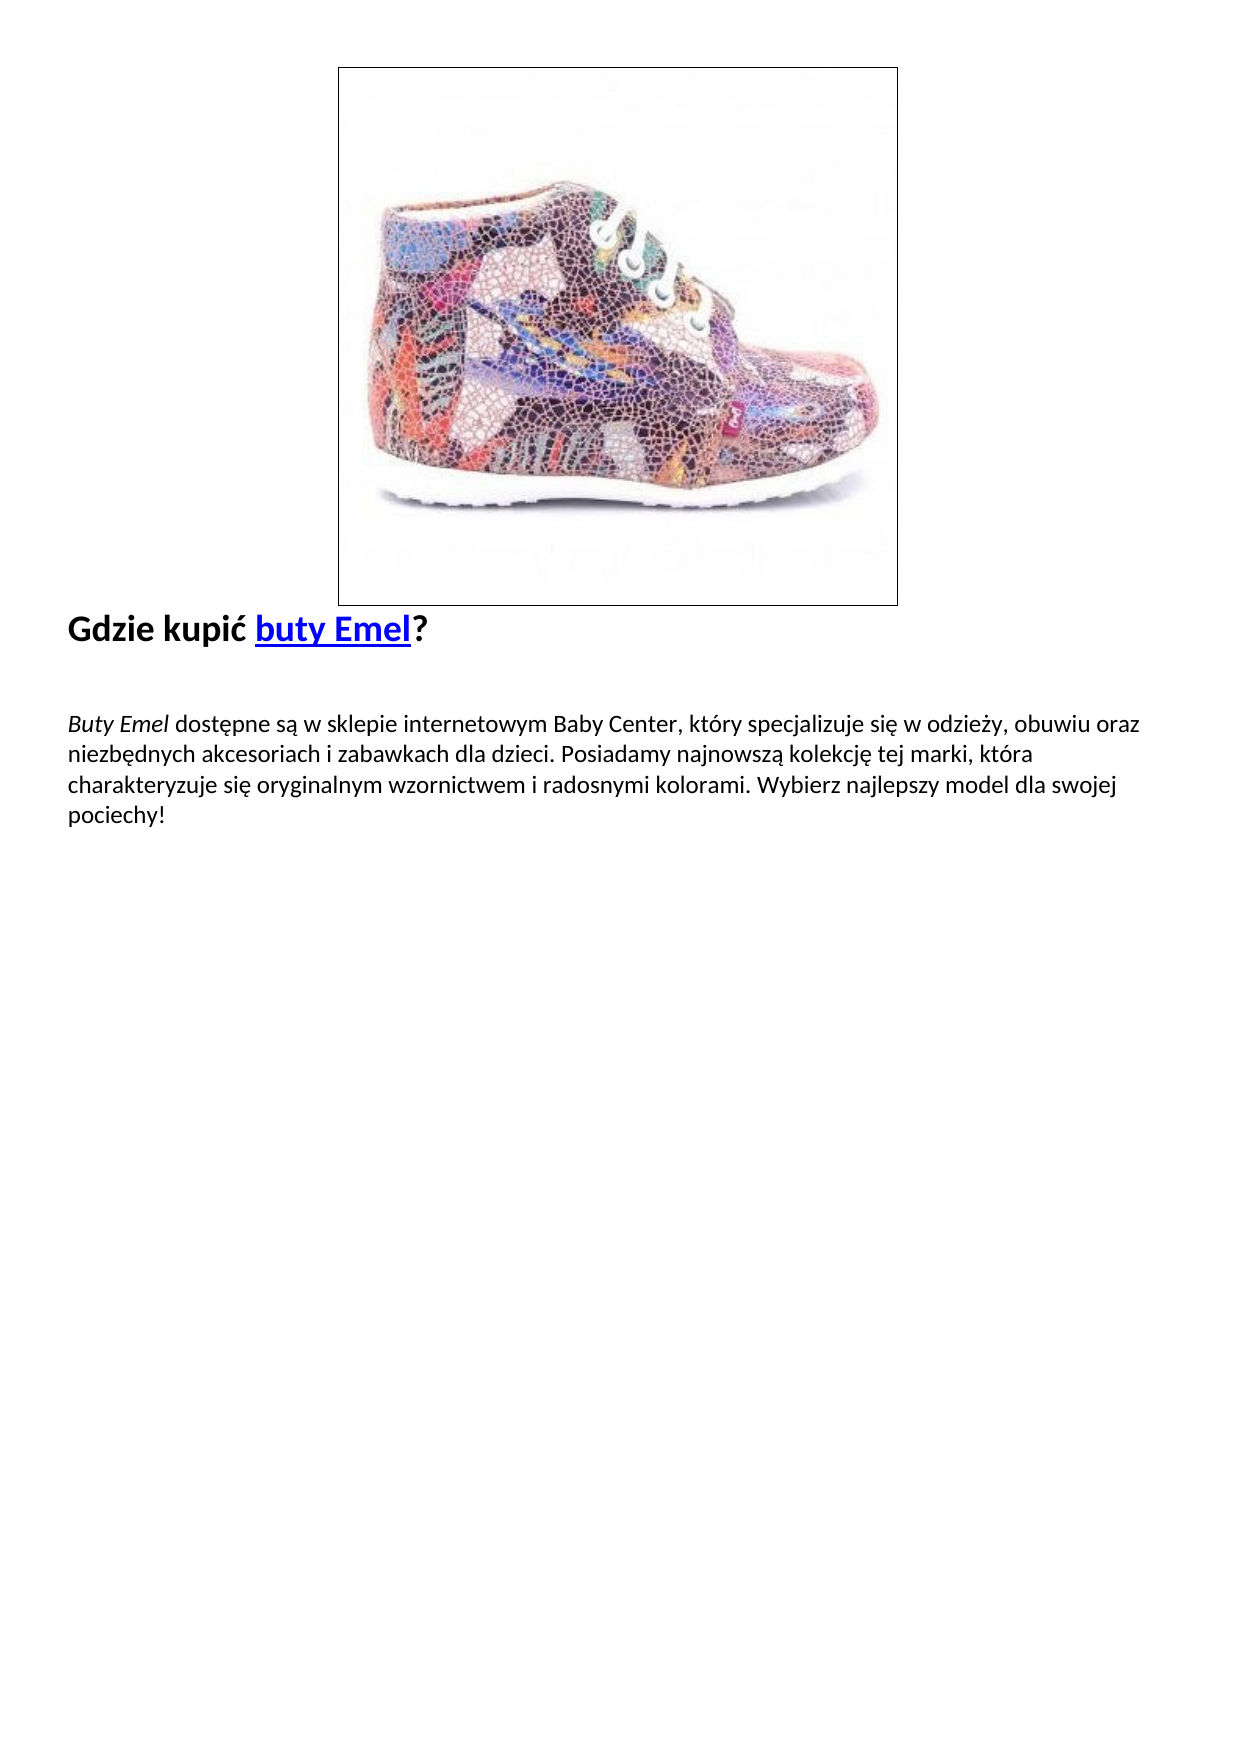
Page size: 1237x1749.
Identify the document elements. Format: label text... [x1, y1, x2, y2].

text Gdzie kupić buty Emel? [68, 605, 1169, 651]
text Buty Emel dostępne są w sklepie internetowym Baby Center, który specjalizuje się w odzieży, obuwiu oraz niezbędnych akcesoriach i zabawkach dla dzieci. Posiadamy najnowszą kolekcję tej marki, która charakteryzuje się oryginalnym wzornictwem i radosnymi kolorami. Wybierz najlepszy model dla swojej pociechy! [68, 708, 1169, 830]
picture [339, 68, 897, 605]
